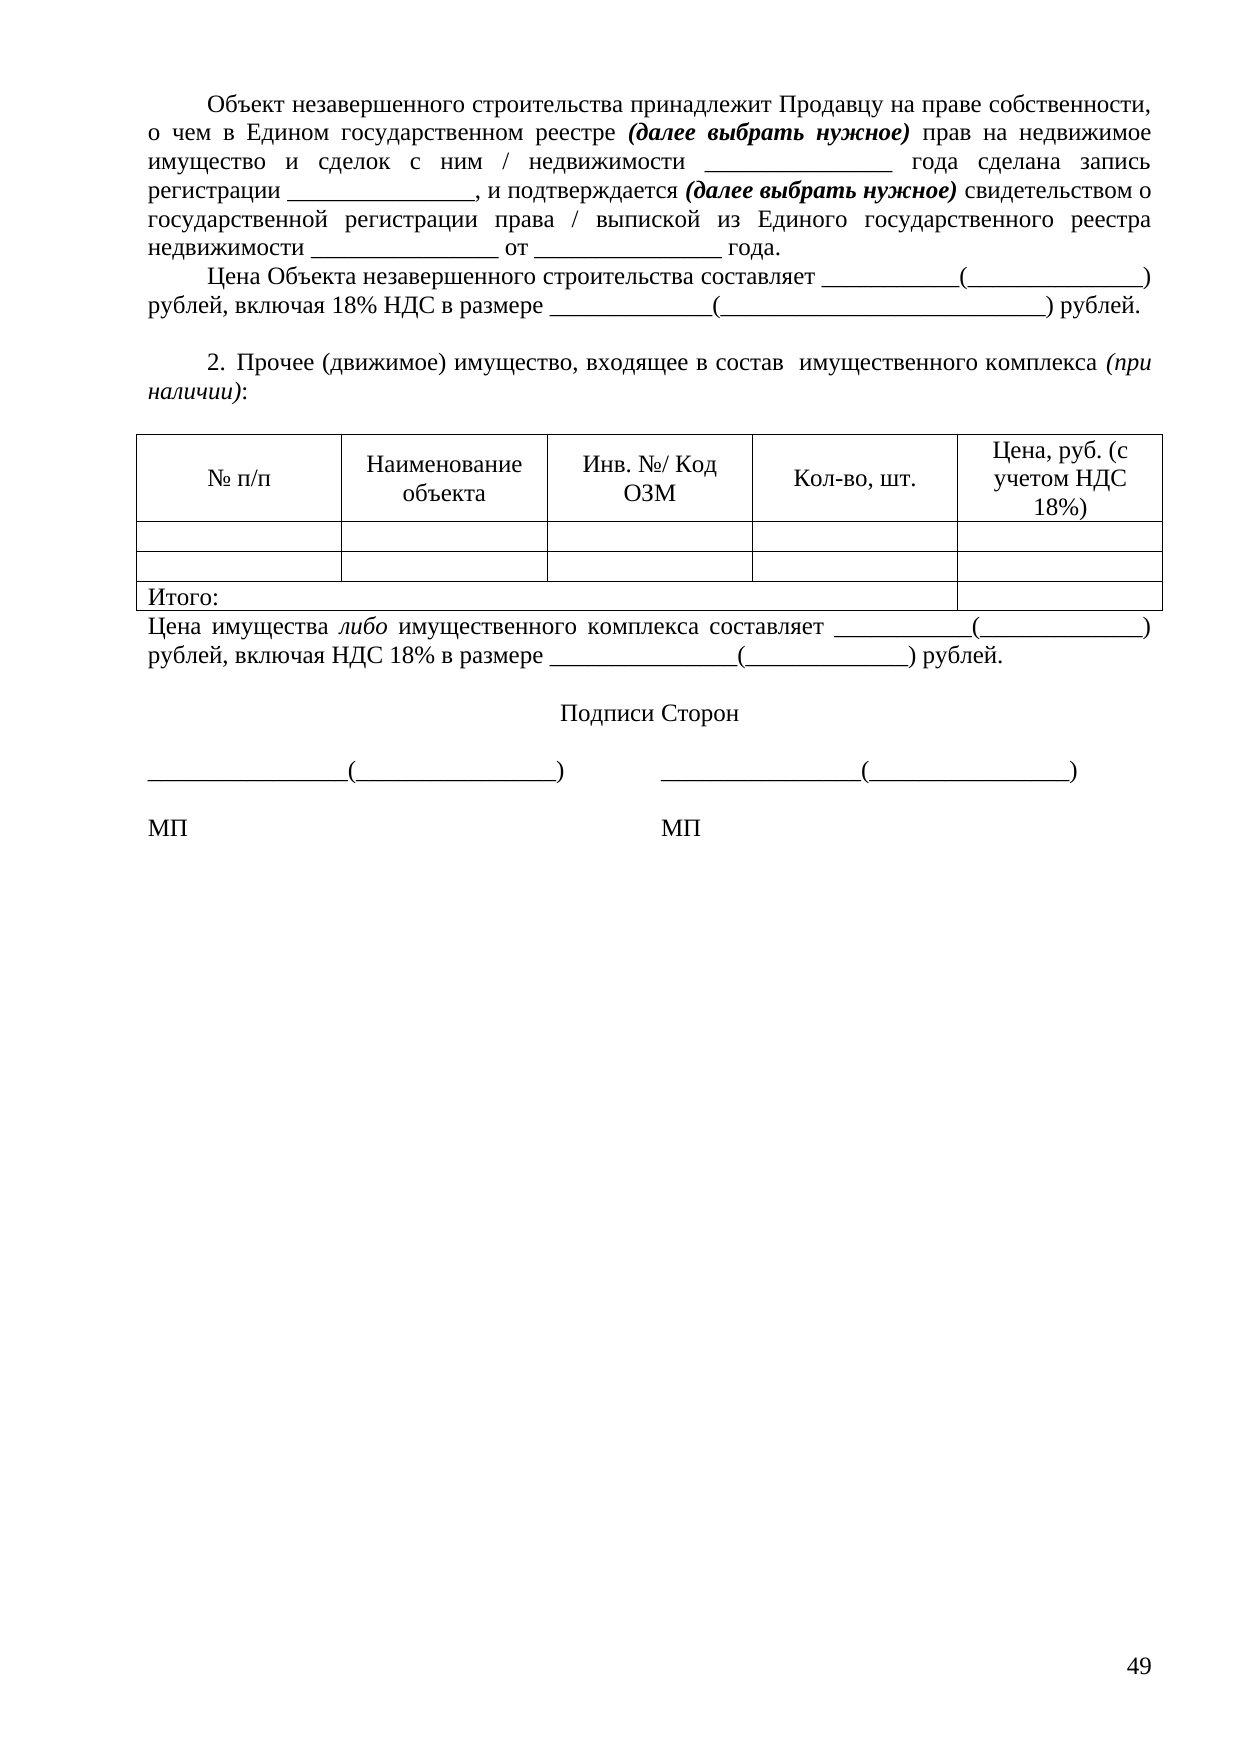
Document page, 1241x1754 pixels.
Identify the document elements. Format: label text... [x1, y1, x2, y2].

table_header ________________(________________) МП [650, 755, 1163, 842]
table_cell [958, 582, 1162, 610]
table_cell [753, 522, 957, 551]
table_cell [548, 552, 752, 581]
table_cell [137, 552, 341, 581]
table_cell [958, 522, 1162, 551]
table_header Цена, руб. (с учетом НДС 18%) [958, 435, 1162, 521]
table_cell [548, 522, 752, 551]
text Цена имущества либо имущественного комплекса составляет ___________(_____________) рублей, включая НДС 18% в размере _______________(_____________) рублей. [148, 611, 1152, 669]
table_cell Итого: [137, 582, 957, 610]
table_header Инв. №/ Код ОЗМ [548, 435, 752, 521]
text Объект незавершенного строительства принадлежит Продавцу на праве собственности, о чем в Едином государственном реестре (далее выбрать нужное) прав на недвижимое имущество и сделок с ним / недвижимости _______________ года сделана запись регистрации _______________, и подтверждается (далее выбрать нужное) свидетельством о государственной регистрации права / выпиской из Единого государственного реестра недвижимости _______________ от _______________ года. [148, 89, 1152, 261]
table_header № п/п [137, 435, 341, 521]
table_header ________________(________________) МП [136, 755, 649, 842]
text Подписи Сторон [148, 698, 1152, 726]
table_cell [342, 552, 547, 581]
table_cell [958, 552, 1162, 581]
table_cell [753, 552, 957, 581]
table_cell [137, 522, 341, 551]
text Цена Объекта незавершенного строительства составляет ___________(______________) рублей, включая 18% НДС в размере _____________(__________________________) рублей. [148, 261, 1152, 319]
table_header Наименование объекта [342, 435, 547, 521]
list Прочее (движимое) имущество, входящее в состав имущественного комплекса (при наличии): [148, 347, 1152, 405]
table_header Кол-во, шт. [753, 435, 957, 521]
table_cell [342, 522, 547, 551]
